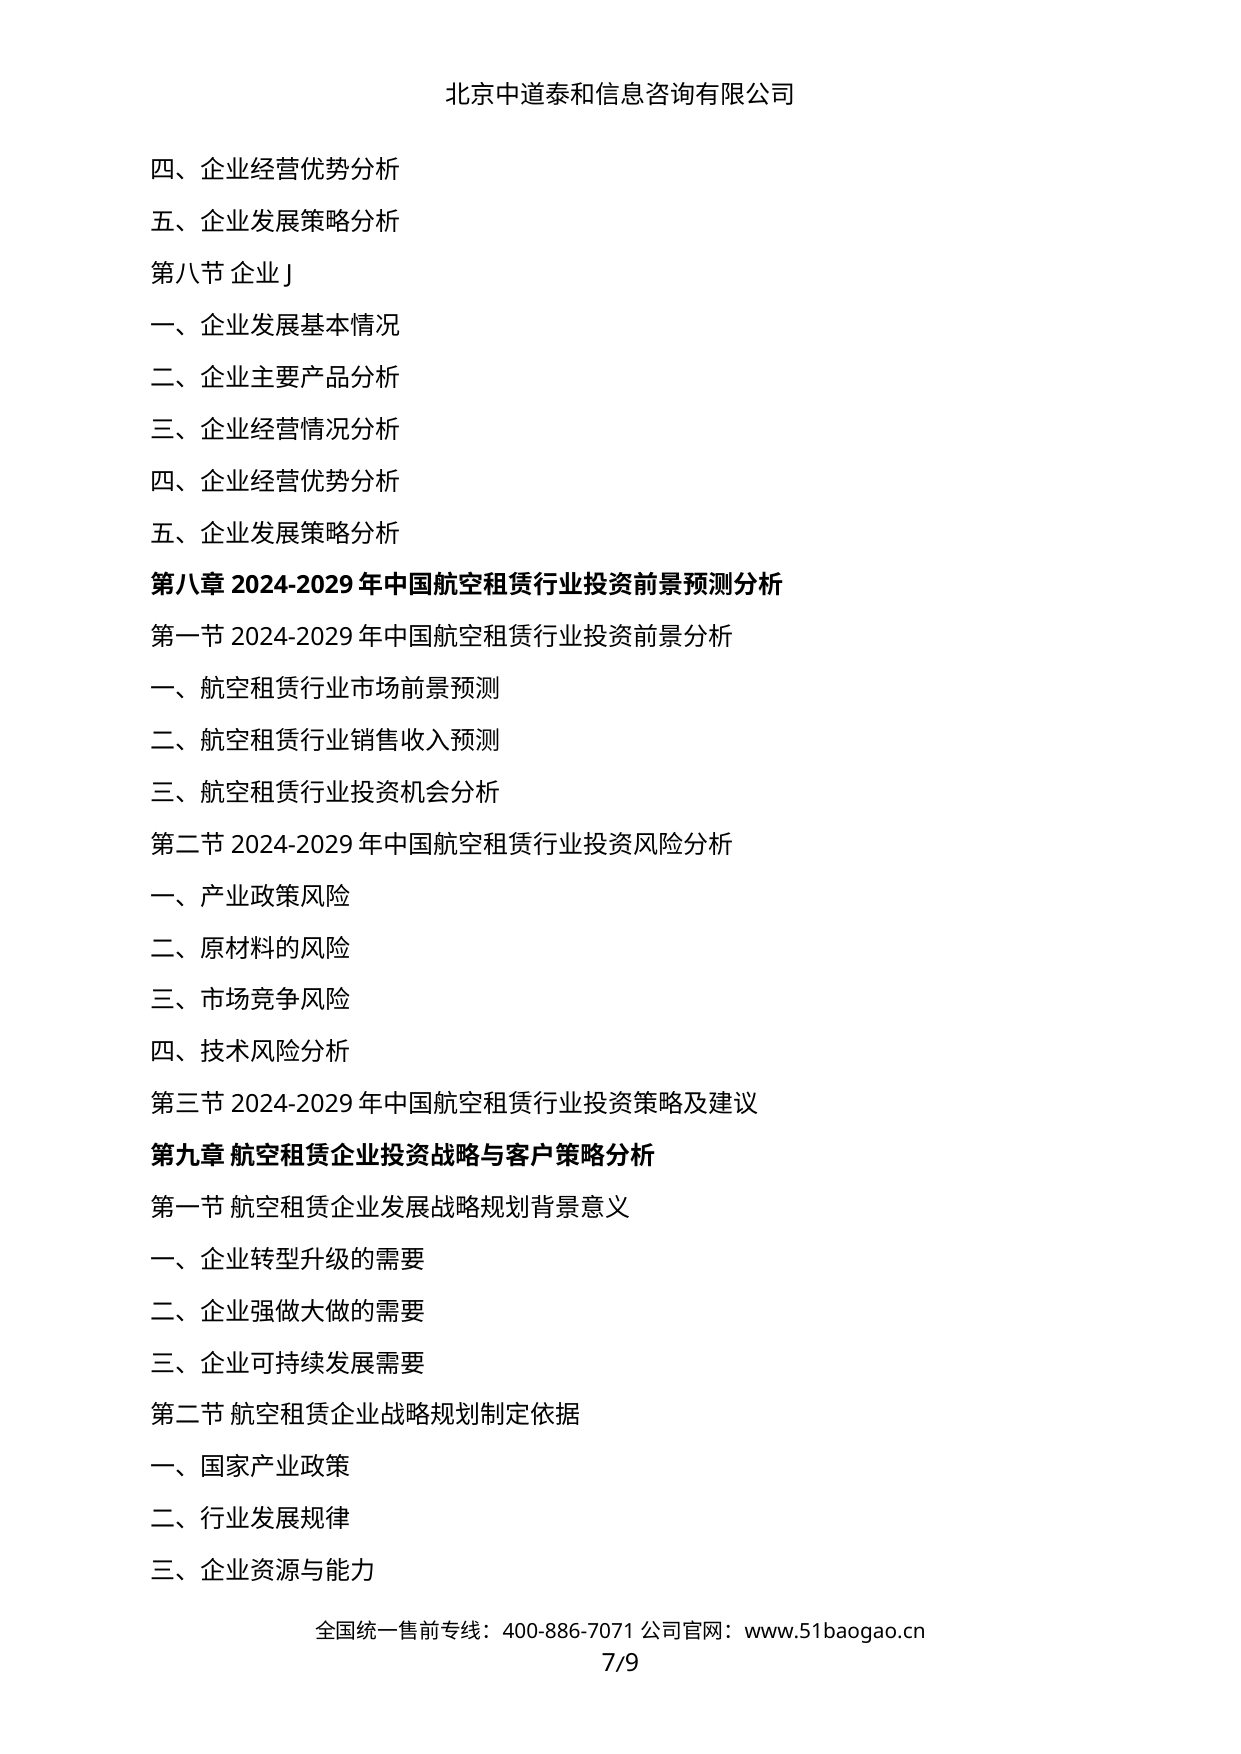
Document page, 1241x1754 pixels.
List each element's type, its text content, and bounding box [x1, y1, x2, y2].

text 四、技术风险分析 [150, 1032, 1090, 1068]
text 三、航空租赁行业投资机会分析 [150, 772, 1090, 809]
text 第八章 2024-2029年中国航空租赁行业投资前景预测分析 [150, 565, 1090, 601]
text 二、原材料的风险 [150, 928, 1090, 964]
text 第二节 2024-2029年中国航空租赁行业投资风险分析 [150, 824, 1090, 861]
text 二、行业发展规律 [150, 1499, 1090, 1535]
text 第八节 企业J [150, 254, 1090, 290]
text 三、企业经营情况分析 [150, 409, 1090, 446]
text 三、企业资源与能力 [150, 1551, 1090, 1587]
text 第一节 2024-2029年中国航空租赁行业投资前景分析 [150, 617, 1090, 653]
text 一、企业转型升级的需要 [150, 1239, 1090, 1276]
text 一、国家产业政策 [150, 1447, 1090, 1483]
text 四、企业经营优势分析 [150, 150, 1090, 186]
text 二、企业强做大做的需要 [150, 1291, 1090, 1327]
text 第一节 航空租赁企业发展战略规划背景意义 [150, 1187, 1090, 1224]
text 五、企业发展策略分析 [150, 202, 1090, 238]
text 一、企业发展基本情况 [150, 306, 1090, 342]
text 五、企业发展策略分析 [150, 513, 1090, 549]
text 第二节 航空租赁企业战略规划制定依据 [150, 1395, 1090, 1431]
text 一、航空租赁行业市场前景预测 [150, 669, 1090, 705]
text 二、航空租赁行业销售收入预测 [150, 721, 1090, 757]
text 一、产业政策风险 [150, 876, 1090, 912]
text 三、企业可持续发展需要 [150, 1343, 1090, 1379]
text 第九章 航空租赁企业投资战略与客户策略分析 [150, 1136, 1090, 1172]
text 二、企业主要产品分析 [150, 357, 1090, 394]
text 三、市场竞争风险 [150, 980, 1090, 1016]
text 四、企业经营优势分析 [150, 461, 1090, 497]
text 第三节 2024-2029年中国航空租赁行业投资策略及建议 [150, 1084, 1090, 1120]
